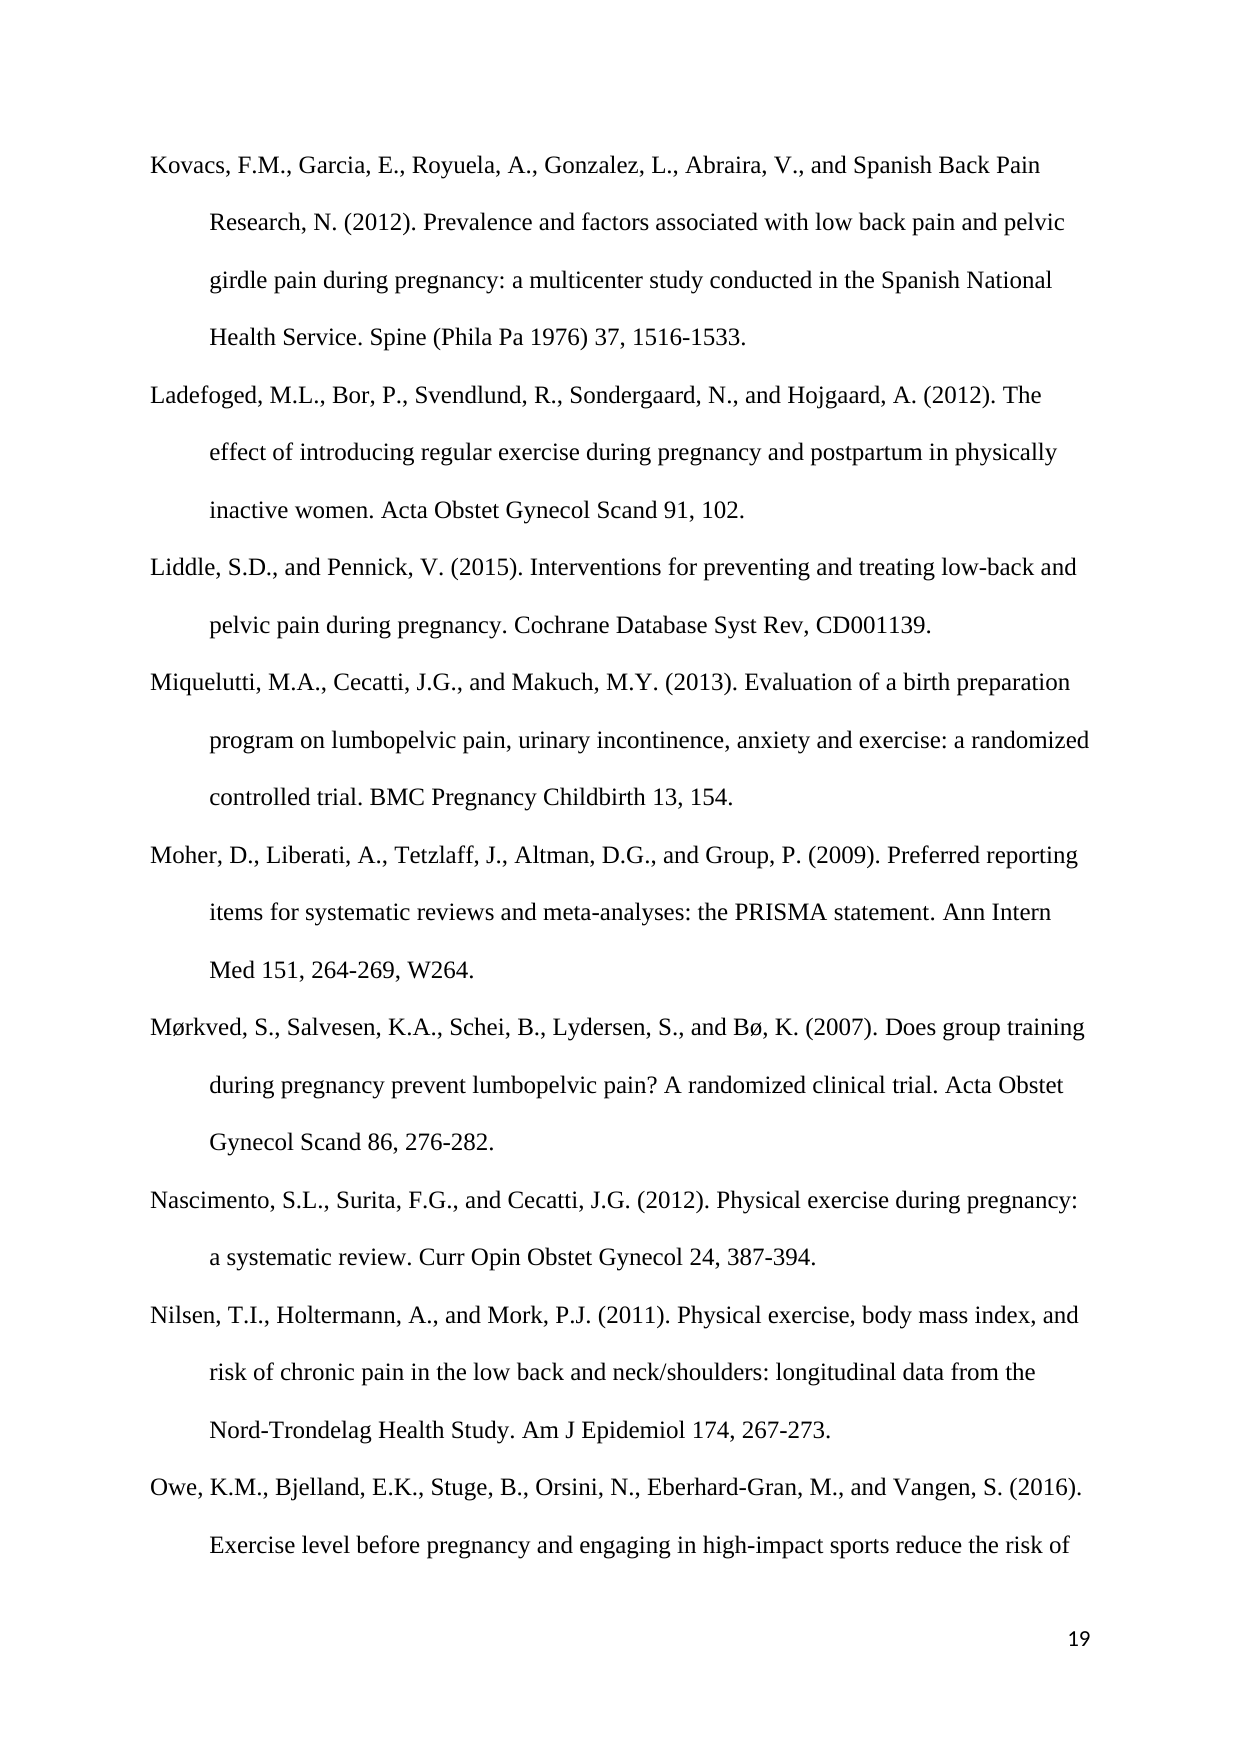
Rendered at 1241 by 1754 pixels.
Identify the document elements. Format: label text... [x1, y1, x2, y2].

text Mørkved, S., Salvesen, K.A., Schei, B., Lydersen, S., and Bø, K. (2007). Does group training during pregnancy prevent lumbopelvic pain? A randomized clinical trial. Acta Obstet Gynecol Scand 86, 276-282. [150, 1012, 1090, 1156]
text Miquelutti, M.A., Cecatti, J.G., and Makuch, M.Y. (2013). Evaluation of a birth preparation program on lumbopelvic pain, urinary incontinence, anxiety and exercise: a randomized controlled trial. BMC Pregnancy Childbirth 13, 154. [150, 667, 1090, 811]
text Liddle, S.D., and Pennick, V. (2015). Interventions for preventing and treating low-back and pelvic pain during pregnancy. Cochrane Database Syst Rev, CD001139. [150, 552, 1090, 639]
text Nascimento, S.L., Surita, F.G., and Cecatti, J.G. (2012). Physical exercise during pregnancy: a systematic review. Curr Opin Obstet Gynecol 24, 387-394. [150, 1185, 1090, 1271]
text Moher, D., Liberati, A., Tetzlaff, J., Altman, D.G., and Group, P. (2009). Preferred reporting items for systematic reviews and meta-analyses: the PRISMA statement. Ann Intern Med 151, 264-269, W264. [150, 840, 1090, 984]
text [150, 1472, 1090, 1559]
text Kovacs, F.M., Garcia, E., Royuela, A., Gonzalez, L., Abraira, V., and Spanish Back Pain Research, N. (2012). Prevalence and factors associated with low back pain and pelvic girdle pain during pregnancy: a multicenter study conducted in the Spanish National Health Service. Spine (Phila Pa 1976) 37, 1516-1533. [150, 150, 1090, 351]
text Ladefoged, M.L., Bor, P., Svendlund, R., Sondergaard, N., and Hojgaard, A. (2012). The effect of introducing regular exercise during pregnancy and postpartum in physically inactive women. Acta Obstet Gynecol Scand 91, 102. [150, 380, 1090, 524]
text Nilsen, T.I., Holtermann, A., and Mork, P.J. (2011). Physical exercise, body mass index, and risk of chronic pain in the low back and neck/shoulders: longitudinal data from the Nord-Trondelag Health Study. Am J Epidemiol 174, 267-273. [150, 1300, 1090, 1444]
